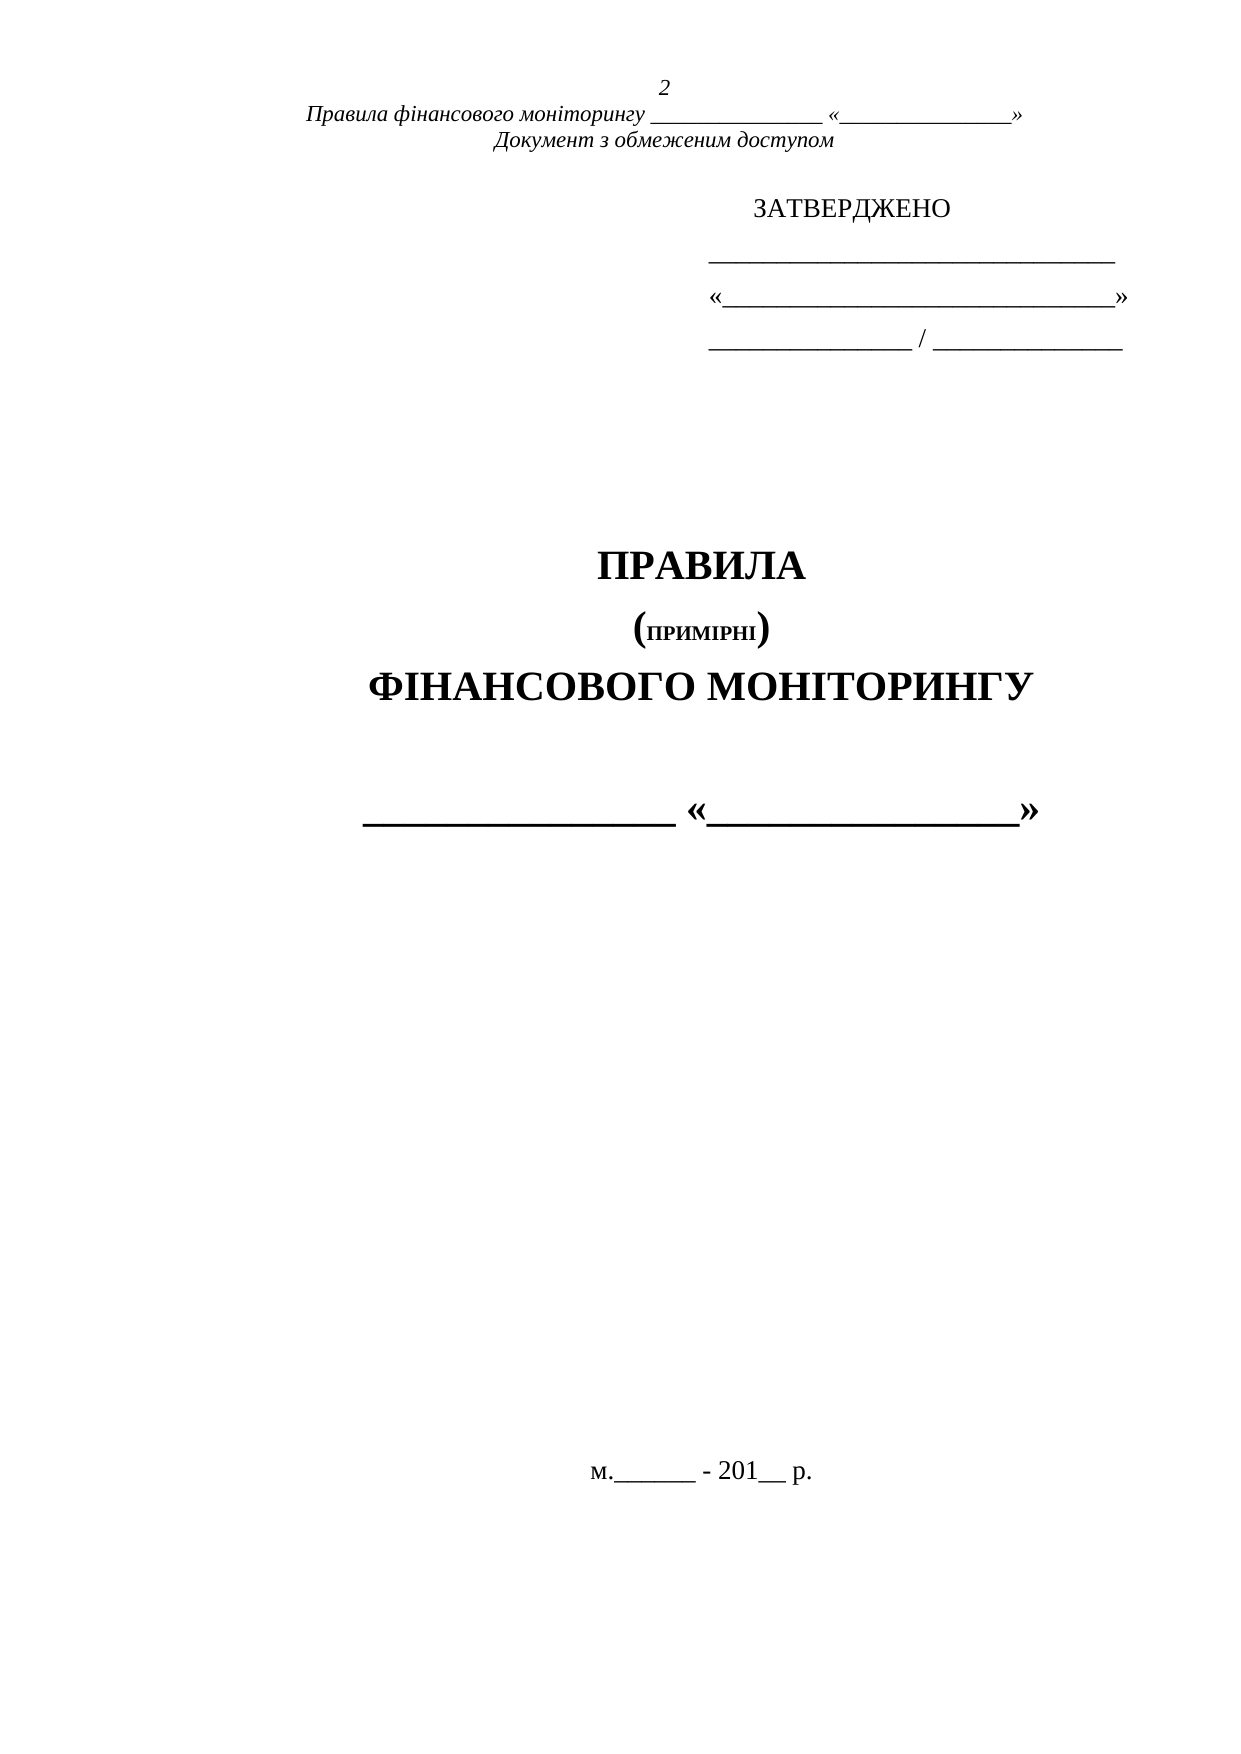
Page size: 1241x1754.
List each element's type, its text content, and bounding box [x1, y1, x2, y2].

text _______________ / ______________ [709, 323, 1152, 354]
text ФІНАНСОВОГО МОНІТОРИНГУ [177, 662, 1152, 709]
text ЗАТВЕРДЖЕНО [753, 192, 1152, 223]
text ПРАВИЛА [177, 541, 1152, 589]
text м.______ - 201__ р. [177, 1454, 1152, 1485]
text (ПРИМІРНІ) [177, 601, 1152, 649]
text ______________________________ [709, 235, 1152, 266]
text _______________ «_______________» [177, 782, 1152, 830]
text «_____________________________» [709, 279, 1152, 310]
